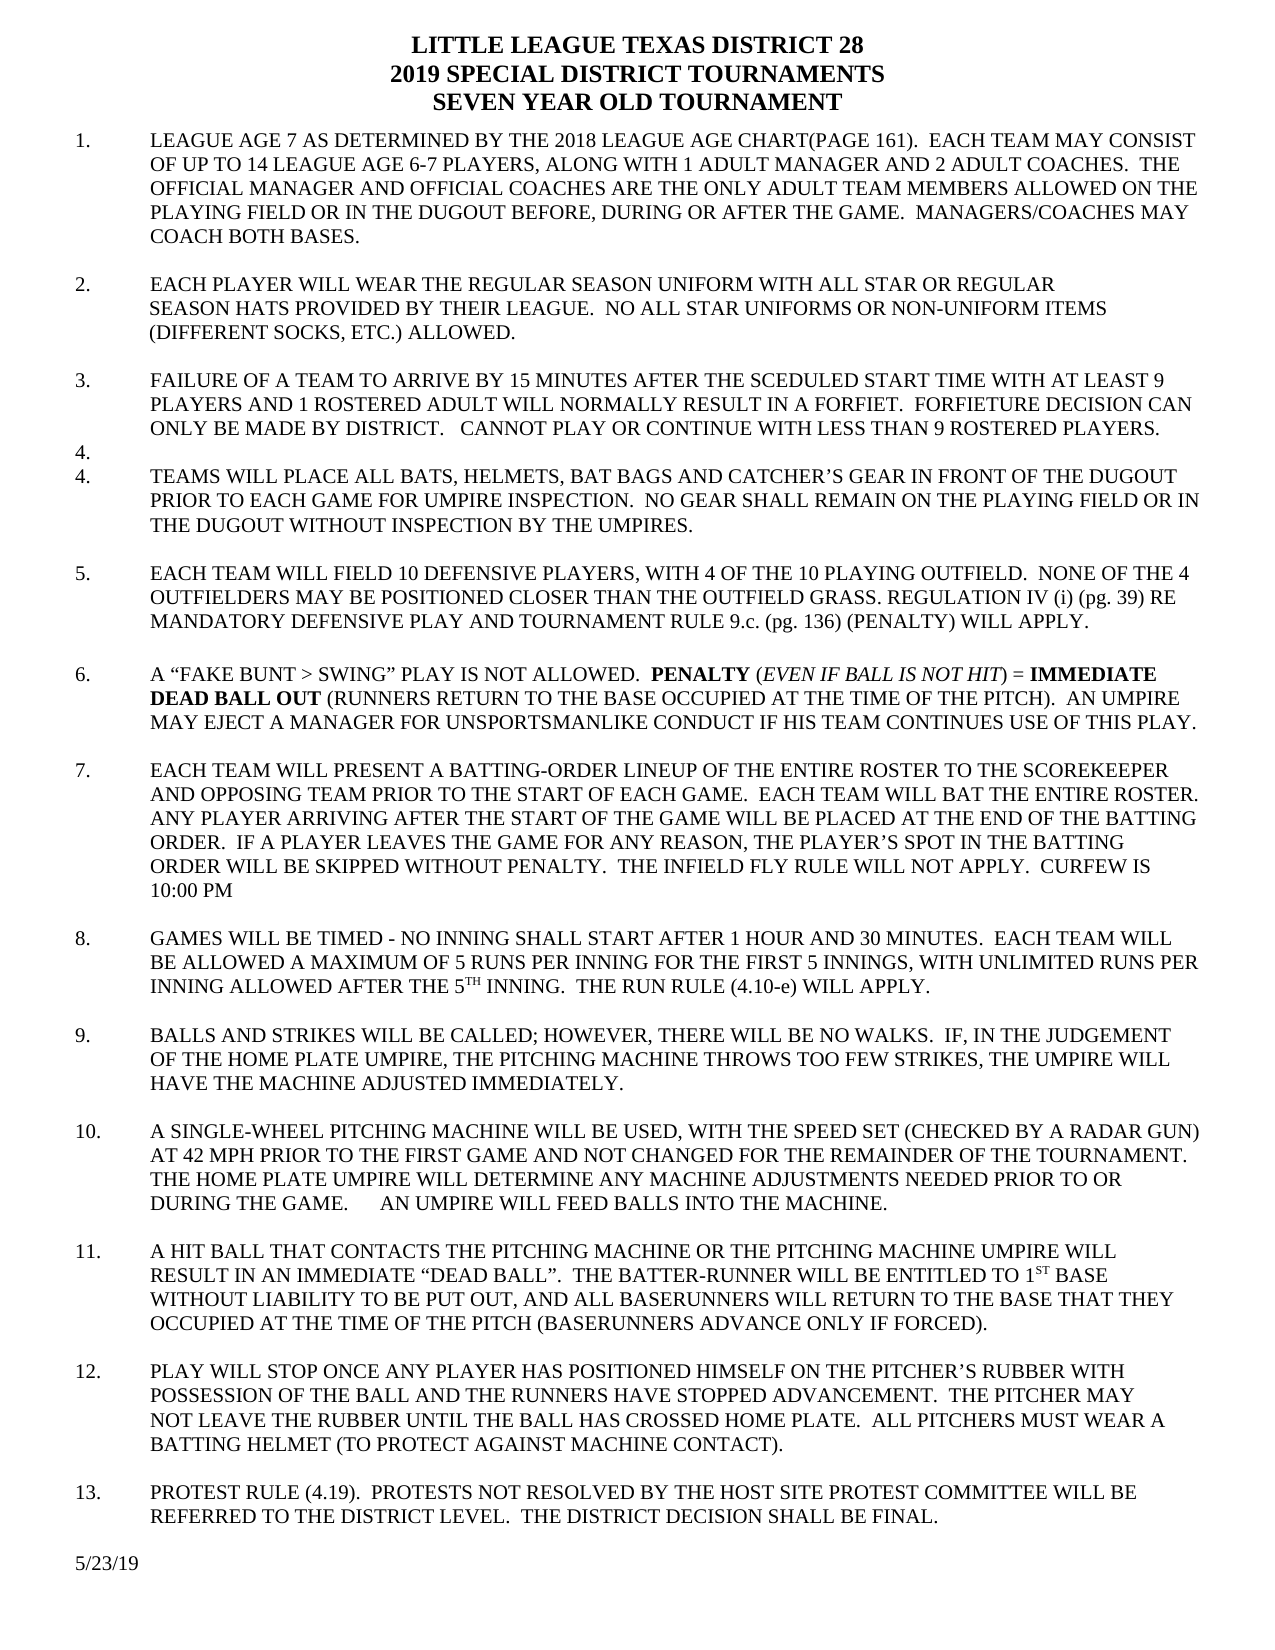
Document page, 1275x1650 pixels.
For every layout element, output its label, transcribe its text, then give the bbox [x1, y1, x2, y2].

text (DIFFERENT SOCKS, ETC.) ALLOWED. [112, 320, 1200, 344]
text 9. BALLS AND STRIKES WILL BE CALLED; HOWEVER, THERE WILL BE NO WALKS. IF, IN THE JUDGEMENT OF THE HOME PLATE UMPIRE, THE PITCHING MACHINE THROWS TOO FEW STRIKES, THE UMPIRE WILL HAVE THE MACHINE ADJUSTED IMMEDIATELY. [75, 1022, 1200, 1095]
text SEASON HATS PROVIDED BY THEIR LEAGUE. NO ALL STAR UNIFORMS OR NON-UNIFORM ITEMS [112, 296, 1200, 320]
list FAILURE OF A TEAM TO ARRIVE BY 15 MINUTES AFTER THE SCEDULED START TIME WITH AT LEAST 9 PLAYERS AND 1 ROSTERED ADULT WILL NORMALLY RESULT IN A FORFIET. FORFIETURE DECISION CAN ONLY BE MADE BY DISTRICT. CANNOT PLAY OR CONTINUE WITH LESS THAN 9 ROSTERED PLAYERS. [75, 368, 1200, 440]
text 4. TEAMS WILL PLACE ALL BATS, HELMETS, BAT BAGS AND CATCHER’S GEAR IN FRONT OF THE DUGOUT PRIOR TO EACH GAME FOR UMPIRE INSPECTION. NO GEAR SHALL REMAIN ON THE PLAYING FIELD OR IN THE DUGOUT WITHOUT INSPECTION BY THE UMPIRES. [75, 464, 1200, 537]
text 10. A SINGLE-WHEEL PITCHING MACHINE WILL BE USED, WITH THE SPEED SET (CHECKED BY A RADAR GUN) AT 42 MPH PRIOR TO THE FIRST GAME AND NOT CHANGED FOR THE REMAINDER OF THE TOURNAMENT. THE HOME PLATE UMPIRE WILL DETERMINE ANY MACHINE ADJUSTMENTS NEEDED PRIOR TO OR DURING THE GAME. AN UMPIRE WILL FEED BALLS INTO THE MACHINE. [75, 1119, 1200, 1215]
text 12. PLAY WILL STOP ONCE ANY PLAYER HAS POSITIONED HIMSELF ON THE PITCHER’S RUBBER WITH POSSESSION OF THE BALL AND THE RUNNERS HAVE STOPPED ADVANCEMENT. THE PITCHER MAY NOT LEAVE THE RUBBER UNTIL THE BALL HAS CROSSED HOME PLATE. ALL PITCHERS MUST WEAR A BATTING HELMET (TO PROTECT AGAINST MACHINE CONTACT). [75, 1359, 1177, 1456]
text 7. EACH TEAM WILL PRESENT A BATTING-ORDER LINEUP OF THE ENTIRE ROSTER TO THE SCOREKEEPER AND OPPOSING TEAM PRIOR TO THE START OF EACH GAME. EACH TEAM WILL BAT THE ENTIRE ROSTER. ANY PLAYER ARRIVING AFTER THE START OF THE GAME WILL BE PLACED AT THE END OF THE BATTING ORDER. IF A PLAYER LEAVES THE GAME FOR ANY REASON, THE PLAYER’S SPOT IN THE BATTING ORDER WILL BE SKIPPED WITHOUT PENALTY. THE INFIELD FLY RULE WILL NOT APPLY. CURFEW IS 10:00 PM [75, 758, 1200, 902]
text 2. EACH PLAYER WILL WEAR THE REGULAR SEASON UNIFORM WITH ALL STAR OR REGULAR [75, 272, 1200, 296]
text 13. PROTEST RULE (4.19). PROTESTS NOT RESOLVED BY THE HOST SITE PROTEST COMMITTEE WILL BE REFERRED TO THE DISTRICT LEVEL. THE DISTRICT DECISION SHALL BE FINAL. [75, 1480, 1177, 1528]
list EACH TEAM WILL FIELD 10 DEFENSIVE PLAYERS, WITH 4 OF THE 10 PLAYING OUTFIELD. NONE OF THE 4 OUTFIELDERS MAY BE POSITIONED CLOSER THAN THE OUTFIELD GRASS. REGULATION IV (i) (pg. 39) RE MANDATORY DEFENSIVE PLAY AND TOURNAMENT RULE 9.c. (pg. 136) (PENALTY) WILL APPLY. [75, 561, 1200, 633]
text 6. A “FAKE BUNT > SWING” PLAY IS NOT ALLOWED. PENALTY (EVEN IF BALL IS NOT HIT) = IMMEDIATE DEAD BALL OUT (RUNNERS RETURN TO THE BASE OCCUPIED AT THE TIME OF THE PITCH). AN UMPIRE MAY EJECT A MANAGER FOR UNSPORTSMANLIKE CONDUCT IF HIS TEAM CONTINUES USE OF THIS PLAY. [75, 662, 1200, 734]
text 11. A HIT BALL THAT CONTACTS THE PITCHING MACHINE OR THE PITCHING MACHINE UMPIRE WILL RESULT IN AN IMMEDIATE “DEAD BALL”. THE BATTER-RUNNER WILL BE ENTITLED TO 1ST BASE WITHOUT LIABILITY TO BE PUT OUT, AND ALL BASERUNNERS WILL RETURN TO THE BASE THAT THEY OCCUPIED AT THE TIME OF THE PITCH (BASERUNNERS ADVANCE ONLY IF FORCED). [75, 1239, 1177, 1335]
text 8. GAMES WILL BE TIMED - NO INNING SHALL START AFTER 1 HOUR AND 30 MINUTES. EACH TEAM WILL BE ALLOWED A MAXIMUM OF 5 RUNS PER INNING FOR THE FIRST 5 INNINGS, WITH UNLIMITED RUNS PER INNING ALLOWED AFTER THE 5TH INNING. THE RUN RULE (4.10-e) WILL APPLY. [75, 926, 1200, 998]
text 1. LEAGUE AGE 7 AS DETERMINED BY THE 2018 LEAGUE AGE CHART(PAGE 161). EACH TEAM MAY CONSIST OF UP TO 14 LEAGUE AGE 6-7 PLAYERS, ALONG WITH 1 ADULT MANAGER AND 2 ADULT COACHES. THE OFFICIAL MANAGER AND OFFICIAL COACHES ARE THE ONLY ADULT TEAM MEMBERS ALLOWED ON THE PLAYING FIELD OR IN THE DUGOUT BEFORE, DURING OR AFTER THE GAME. MANAGERS/COACHES MAY COACH BOTH BASES. [75, 127, 1200, 248]
